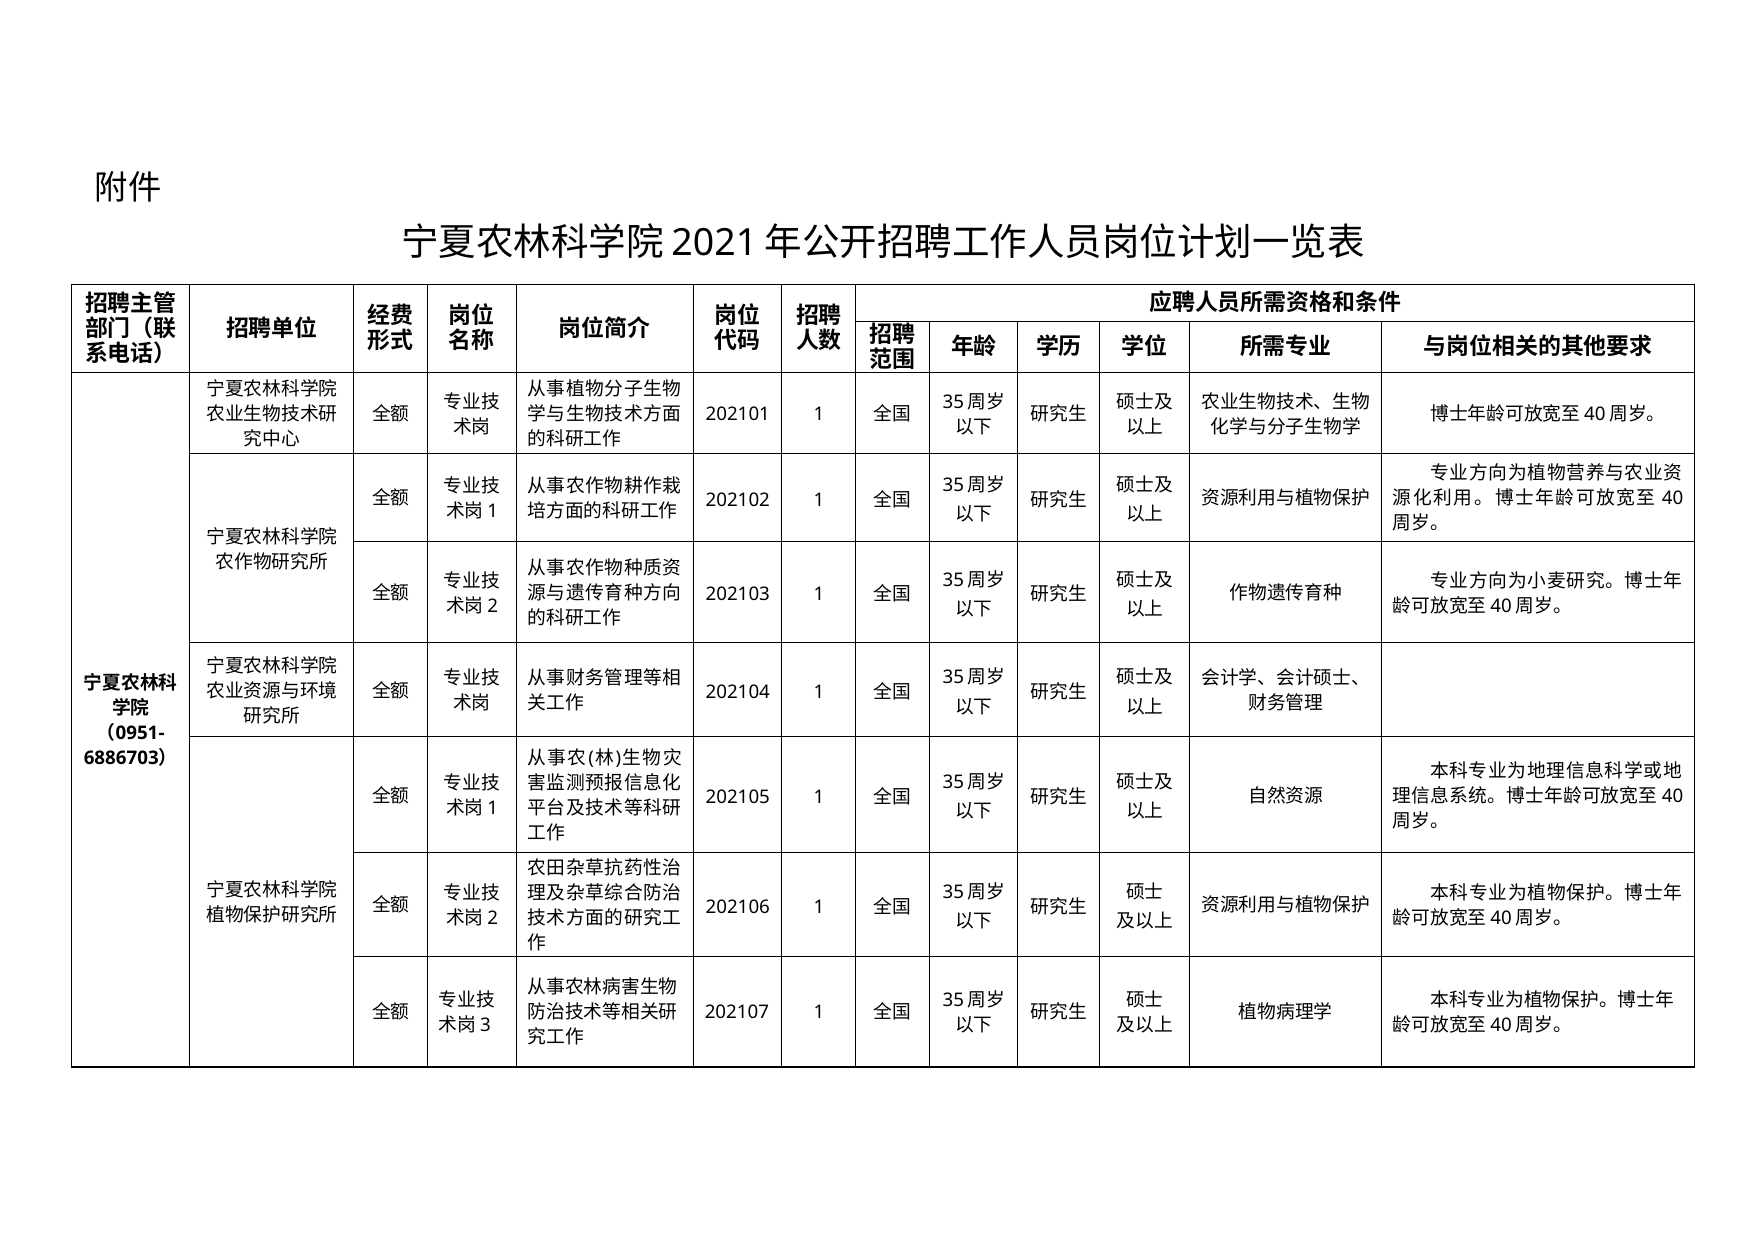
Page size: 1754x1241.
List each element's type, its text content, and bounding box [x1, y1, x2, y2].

table_cell 202102 [694, 454, 781, 541]
table_cell 1 [782, 737, 855, 852]
table_cell 专业技术岗2 [428, 542, 516, 642]
table_header 岗位简介 [517, 285, 693, 372]
table_cell 宁夏农林科学院农业生物技术研究中心 [190, 373, 353, 453]
table_cell 202106 [694, 853, 781, 956]
text 宁夏农林科学院2021年公开招聘工作人员岗位计划一览表 [94, 209, 1671, 267]
table_cell 全国 [856, 542, 929, 642]
table_header 招聘主管部门（联系电话） [72, 285, 189, 372]
table_cell 自然资源 [1190, 737, 1381, 852]
table_cell [1382, 643, 1694, 736]
table_cell 硕士 及以上 [1100, 957, 1189, 1066]
table_cell 35周岁以下 [930, 853, 1017, 956]
table_cell 202105 [694, 737, 781, 852]
table_cell 研究生 [1018, 853, 1099, 956]
table_cell 1 [782, 542, 855, 642]
table_cell 硕士及以上 [1100, 542, 1189, 642]
table_cell 专业方向为植物营养与农业资源化利用。博士年龄可放宽至40周岁。 [1382, 454, 1694, 541]
table_cell 全国 [856, 853, 929, 956]
table_cell 专业技术岗2 [428, 853, 516, 956]
table_cell 35周岁以下 [930, 542, 1017, 642]
table_cell 全额 [354, 542, 427, 642]
table_cell 研究生 [1018, 373, 1099, 453]
table_cell 招聘 范围 [856, 322, 929, 372]
table_cell 从事农林病害生物防治技术等相关研究工作 [517, 957, 693, 1066]
table_cell 全国 [856, 373, 929, 453]
table_cell 宁夏农林科学院农业资源与环境研究所 [190, 643, 353, 736]
table_cell 202107 [694, 957, 781, 1066]
table_cell 35周岁以下 [930, 957, 1017, 1066]
table_cell 硕士及以上 [1100, 643, 1189, 736]
table_cell 硕士 及以上 [1100, 853, 1189, 956]
table_cell 全额 [354, 957, 427, 1066]
table_cell 研究生 [1018, 542, 1099, 642]
table_cell 专业技术岗1 [428, 454, 516, 541]
table_cell 专业技术岗 [428, 643, 516, 736]
table_cell 农田杂草抗药性治理及杂草综合防治技术方面的研究工作 [517, 853, 693, 956]
table_cell 学历 [1018, 322, 1099, 372]
table_cell 本科专业为地理信息科学或地理信息系统。博士年龄可放宽至40周岁。 [1382, 737, 1694, 852]
table_cell 全国 [856, 957, 929, 1066]
table_cell 1 [782, 957, 855, 1066]
table_cell 全额 [354, 454, 427, 541]
table_cell 本科专业为植物保护。博士年龄可放宽至40周岁。 [1382, 853, 1694, 956]
table_cell 宁夏农林科学院植物保护研究所 [190, 737, 353, 1066]
table_header 岗位代码 [694, 285, 781, 372]
table_cell 农业生物技术、生物化学与分子生物学 [1190, 373, 1381, 453]
table_cell 全额 [354, 737, 427, 852]
table_cell 全额 [354, 853, 427, 956]
table_cell 202103 [694, 542, 781, 642]
table_cell 博士年龄可放宽至40周岁。 [1382, 373, 1694, 453]
table_cell 全额 [354, 373, 427, 453]
table_cell 会计学、会计硕士、财务管理 [1190, 643, 1381, 736]
table_header 招聘 人数 [782, 285, 855, 372]
table_header 岗位 名称 [428, 285, 516, 372]
table_cell 资源利用与植物保护 [1190, 454, 1381, 541]
table_cell 与岗位相关的其他要求 [1382, 322, 1694, 372]
table_header 招聘单位 [190, 285, 353, 372]
table_cell 全额 [354, 643, 427, 736]
table_cell 专业技术岗1 [428, 737, 516, 852]
table_cell 植物病理学 [1190, 957, 1381, 1066]
table_cell 从事农作物耕作栽培方面的科研工作 [517, 454, 693, 541]
table_cell 从事植物分子生物学与生物技术方面的科研工作 [517, 373, 693, 453]
table_cell 专业技术岗3 [428, 957, 516, 1066]
table_cell 1 [782, 853, 855, 956]
table_cell 全国 [856, 454, 929, 541]
table_cell 研究生 [1018, 643, 1099, 736]
text 附件 [94, 159, 1671, 209]
table_cell 35周岁以下 [930, 454, 1017, 541]
table_cell 从事农(林)生物灾害监测预报信息化平台及技术等科研工作 [517, 737, 693, 852]
table_cell 1 [782, 643, 855, 736]
table_cell 研究生 [1018, 957, 1099, 1066]
table_cell 全国 [856, 643, 929, 736]
table_cell 研究生 [1018, 454, 1099, 541]
table_cell 全国 [856, 737, 929, 852]
table_cell 202104 [694, 643, 781, 736]
table_header 经费 形式 [354, 285, 427, 372]
table_cell 硕士及以上 [1100, 737, 1189, 852]
table_cell 学位 [1100, 322, 1189, 372]
table_cell 所需专业 [1190, 322, 1381, 372]
table_cell 从事财务管理等相关工作 [517, 643, 693, 736]
table_cell 宁夏农林科学院农作物研究所 [190, 454, 353, 642]
table_cell 专业方向为小麦研究。博士年龄可放宽至40周岁。 [1382, 542, 1694, 642]
table_cell 1 [782, 454, 855, 541]
table_cell 年龄 [930, 322, 1017, 372]
table_cell 35周岁以下 [930, 643, 1017, 736]
table_cell 35周岁以下 [930, 373, 1017, 453]
table_cell 从事农作物种质资源与遗传育种方向的科研工作 [517, 542, 693, 642]
table_cell 202101 [694, 373, 781, 453]
table_cell 35周岁以下 [930, 737, 1017, 852]
table_cell 宁夏农林科学院（0951-6886703） [72, 373, 189, 1066]
table_cell 硕士及以上 [1100, 454, 1189, 541]
table_header 应聘人员所需资格和条件 [856, 285, 1694, 321]
table_cell 专业技术岗 [428, 373, 516, 453]
table_cell 资源利用与植物保护 [1190, 853, 1381, 956]
table_cell 本科专业为植物保护。博士年龄可放宽至40周岁。 [1382, 957, 1694, 1066]
table_cell 研究生 [1018, 737, 1099, 852]
table_cell 1 [782, 373, 855, 453]
table_cell 硕士及以上 [1100, 373, 1189, 453]
table_cell 作物遗传育种 [1190, 542, 1381, 642]
